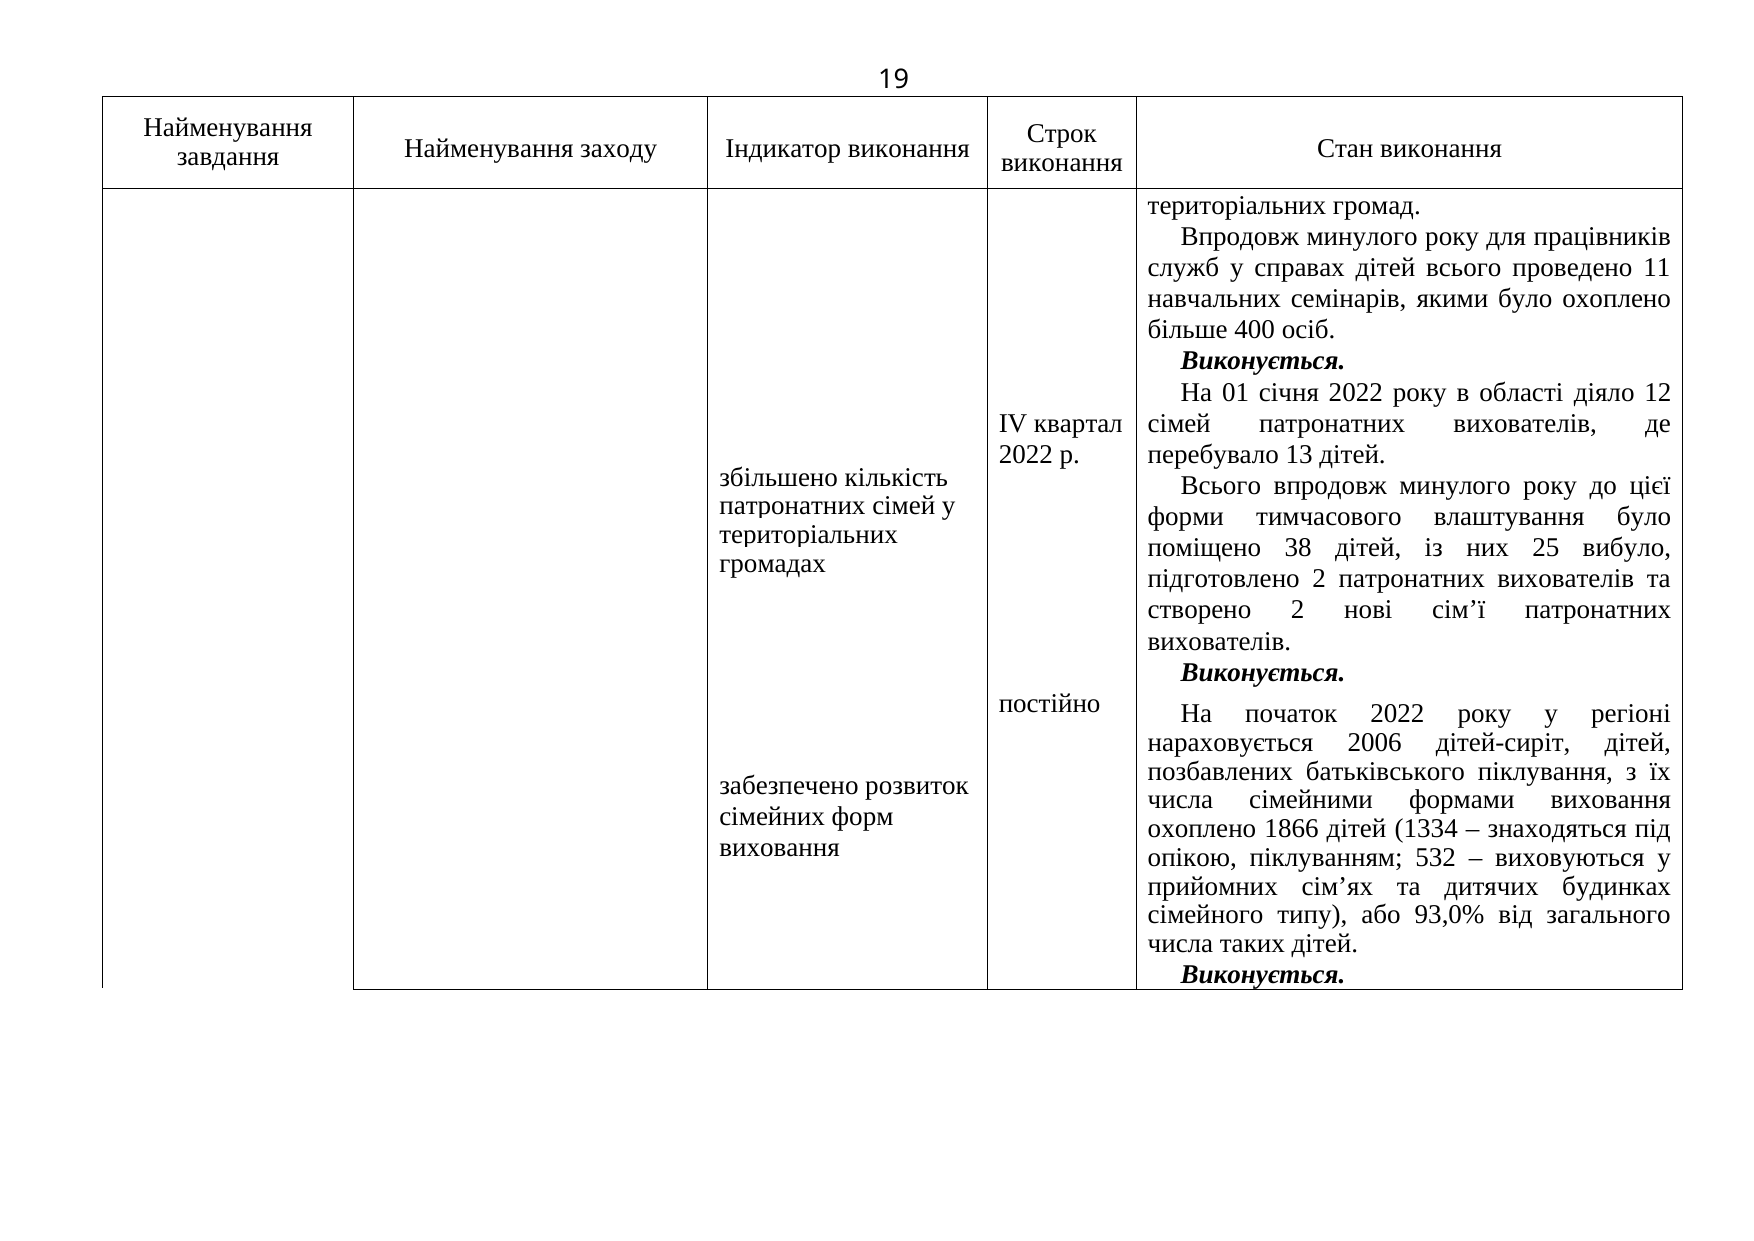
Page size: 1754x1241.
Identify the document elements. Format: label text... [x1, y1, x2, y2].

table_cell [103, 189, 353, 989]
table_header Індикатор виконання [708, 97, 987, 188]
table_header Строк виконання [988, 97, 1136, 188]
table_header Найменування заходу [354, 97, 707, 188]
table_cell постійно IV квартал 2022 р. постійно [988, 189, 1136, 989]
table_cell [354, 189, 707, 989]
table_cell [1137, 189, 1682, 989]
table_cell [708, 189, 987, 989]
table_header Найменування завдання [103, 97, 353, 188]
table_header Стан виконання [1137, 97, 1682, 188]
